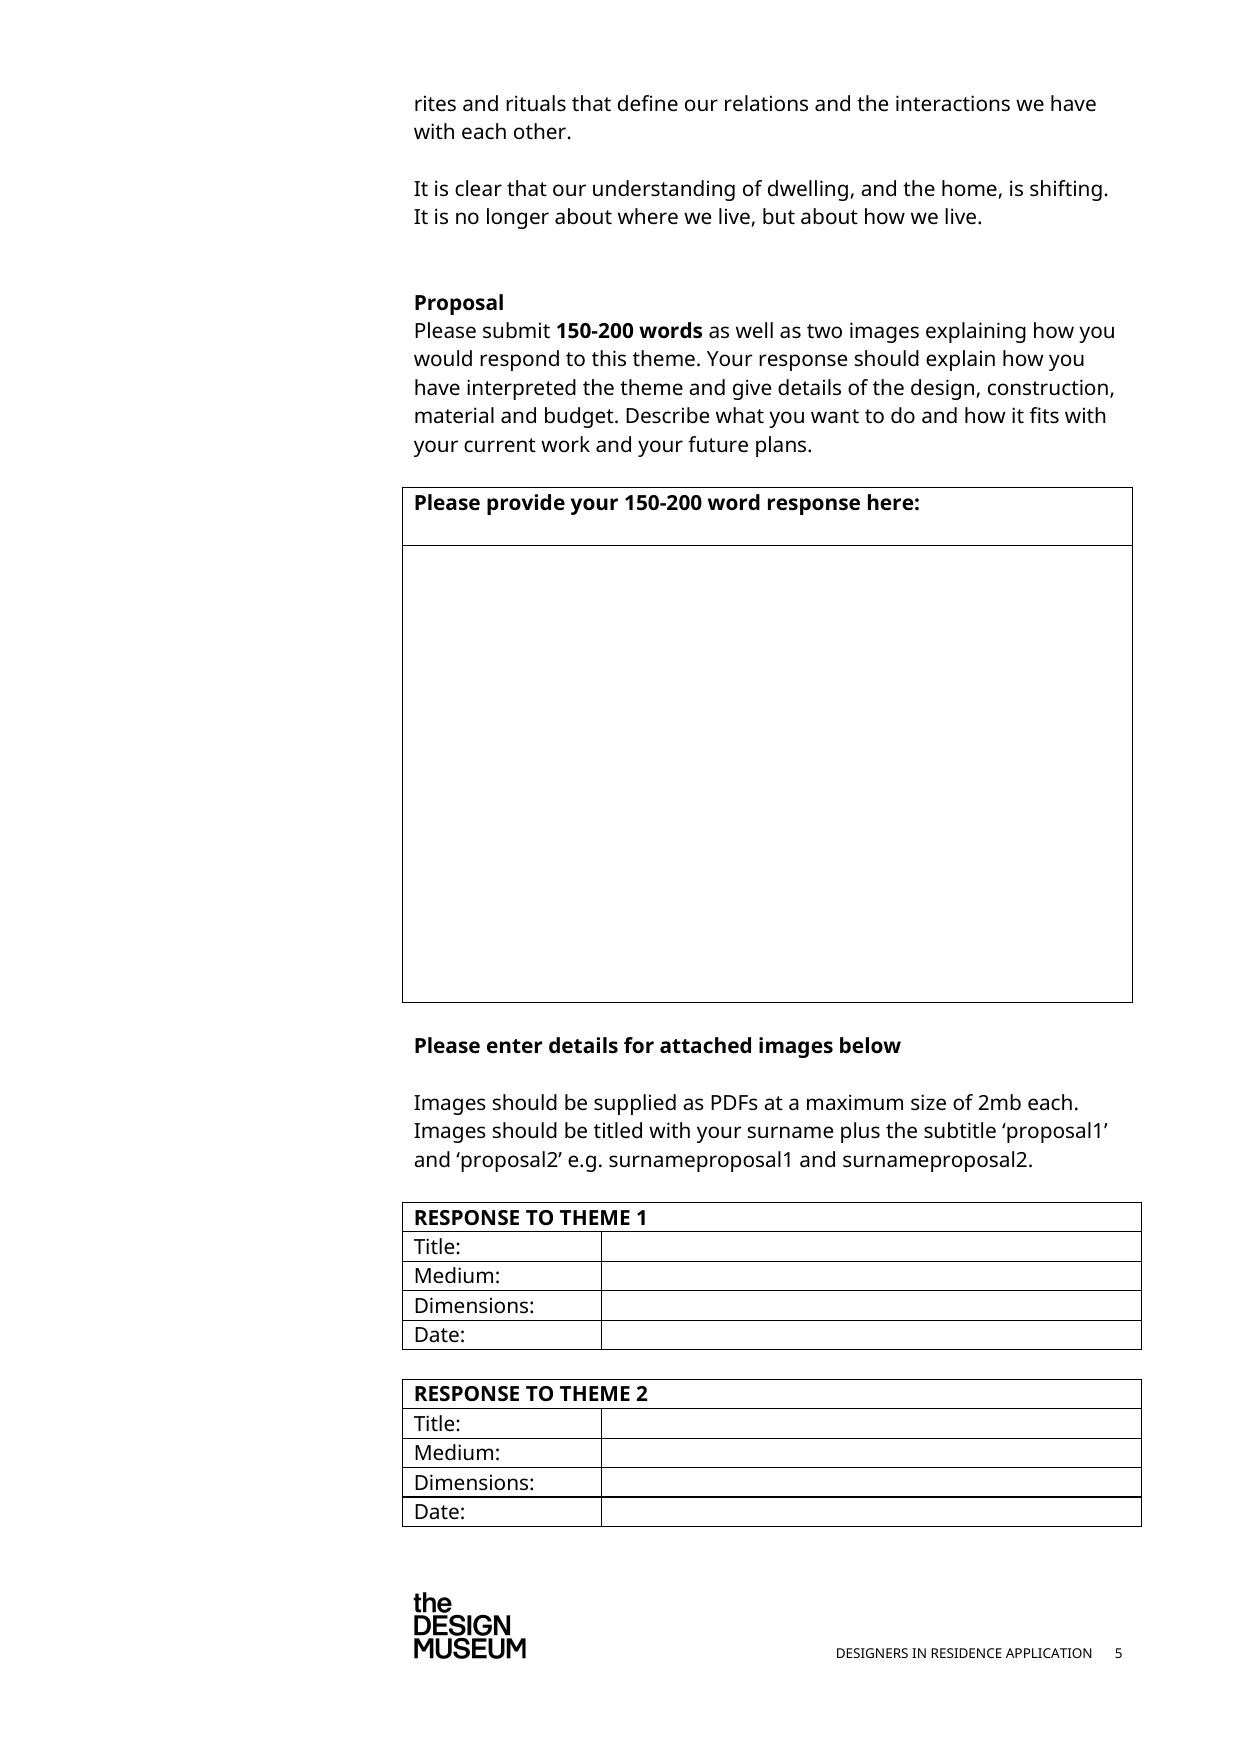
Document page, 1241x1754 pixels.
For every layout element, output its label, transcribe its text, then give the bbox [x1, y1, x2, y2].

table_cell [602, 1262, 1141, 1290]
table_cell [602, 1409, 1141, 1437]
table_cell Medium: [403, 1439, 601, 1467]
table_cell Dimensions: [403, 1468, 601, 1496]
table_cell [602, 1468, 1141, 1496]
text It is clear that our understanding of dwelling, and the home, is shifting. It is no longer about where we live, but about how we live. [413, 174, 1122, 231]
table_cell Title: [403, 1409, 601, 1437]
table_cell Dimensions: [403, 1291, 601, 1319]
picture [413, 1592, 526, 1659]
table_cell Medium: [403, 1262, 601, 1290]
table_header RESPONSE TO THEME 1 [403, 1203, 1141, 1231]
table_cell [602, 1321, 1141, 1349]
text Images should be supplied as PDFs at a maximum size of 2mb each. Images should be titled with your surname plus the subtitle ‘proposal1’ and ‘proposal2’ e.g. surnameproposal1 and surnameproposal2. [413, 1088, 1122, 1173]
table_cell Date: [403, 1498, 601, 1526]
text Please submit 150-200 words as well as two images explaining how you would respond to this theme. Your response should explain how you have interpreted the theme and give details of the design, construction, material and budget. Describe what you want to do and how it fits with your current work and your future plans. [413, 316, 1122, 458]
table_header RESPONSE TO THEME 2 [403, 1380, 1141, 1408]
table_cell [602, 1498, 1141, 1526]
text Proposal [413, 288, 1122, 316]
table_cell [602, 1232, 1141, 1261]
text Please enter details for attached images below [413, 1031, 1122, 1059]
table_cell Date: [403, 1321, 601, 1349]
table_cell [602, 1439, 1141, 1467]
table_cell Title: [403, 1232, 601, 1261]
table_cell [602, 1291, 1141, 1319]
table_header Please provide your 150-200 word response here: [403, 488, 1132, 545]
table_cell [403, 546, 1132, 1002]
